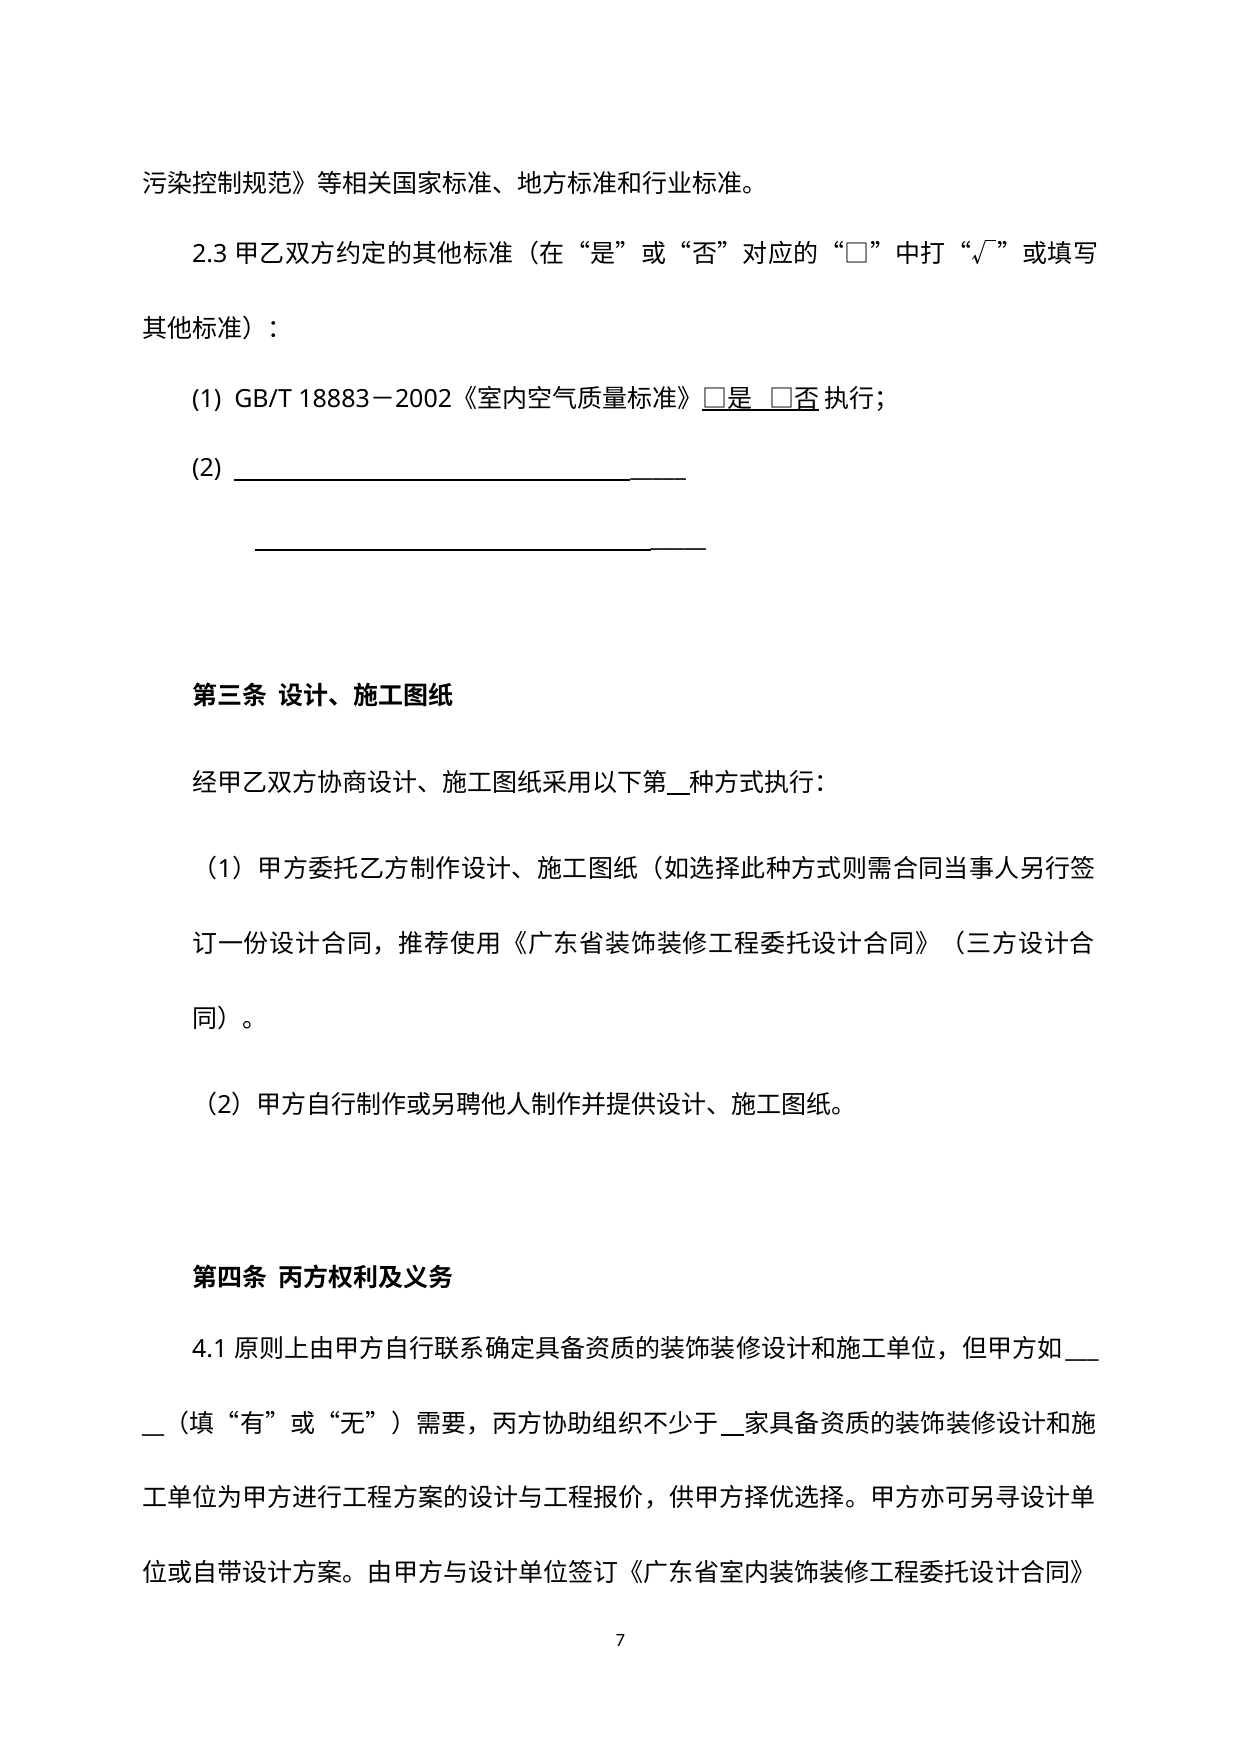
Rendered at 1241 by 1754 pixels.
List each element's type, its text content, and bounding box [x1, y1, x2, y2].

text 经甲乙双方协商设计、施工图纸采用以下第 种方式执行： [192, 748, 1098, 813]
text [142, 149, 1098, 214]
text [142, 1314, 1098, 1603]
text 第四条 丙方权利及义务 [192, 1243, 1098, 1308]
text （2）甲方自行制作或另聘他人制作并提供设计、施工图纸。 [192, 1071, 1098, 1136]
text (1) GB/T 18883－2002《室内空气质量标准》□是 □否 执行； [142, 364, 1098, 429]
text 2.3 甲乙双方约定的其他标准（在“是”或“否”对应的“□”中打“√”或填写其他标准）： [142, 219, 1098, 359]
text （1）甲方委托乙方制作设计、施工图纸（如选择此种方式则需合同当事人另行签订一份设计合同，推荐使用《广东省装饰装修工程委托设计合同》（三方设计合同）。 [192, 834, 1098, 1049]
text (2) _____ [142, 434, 1098, 499]
text 第三条 设计、施工图纸 [192, 661, 1098, 726]
text _____ [142, 505, 1098, 570]
